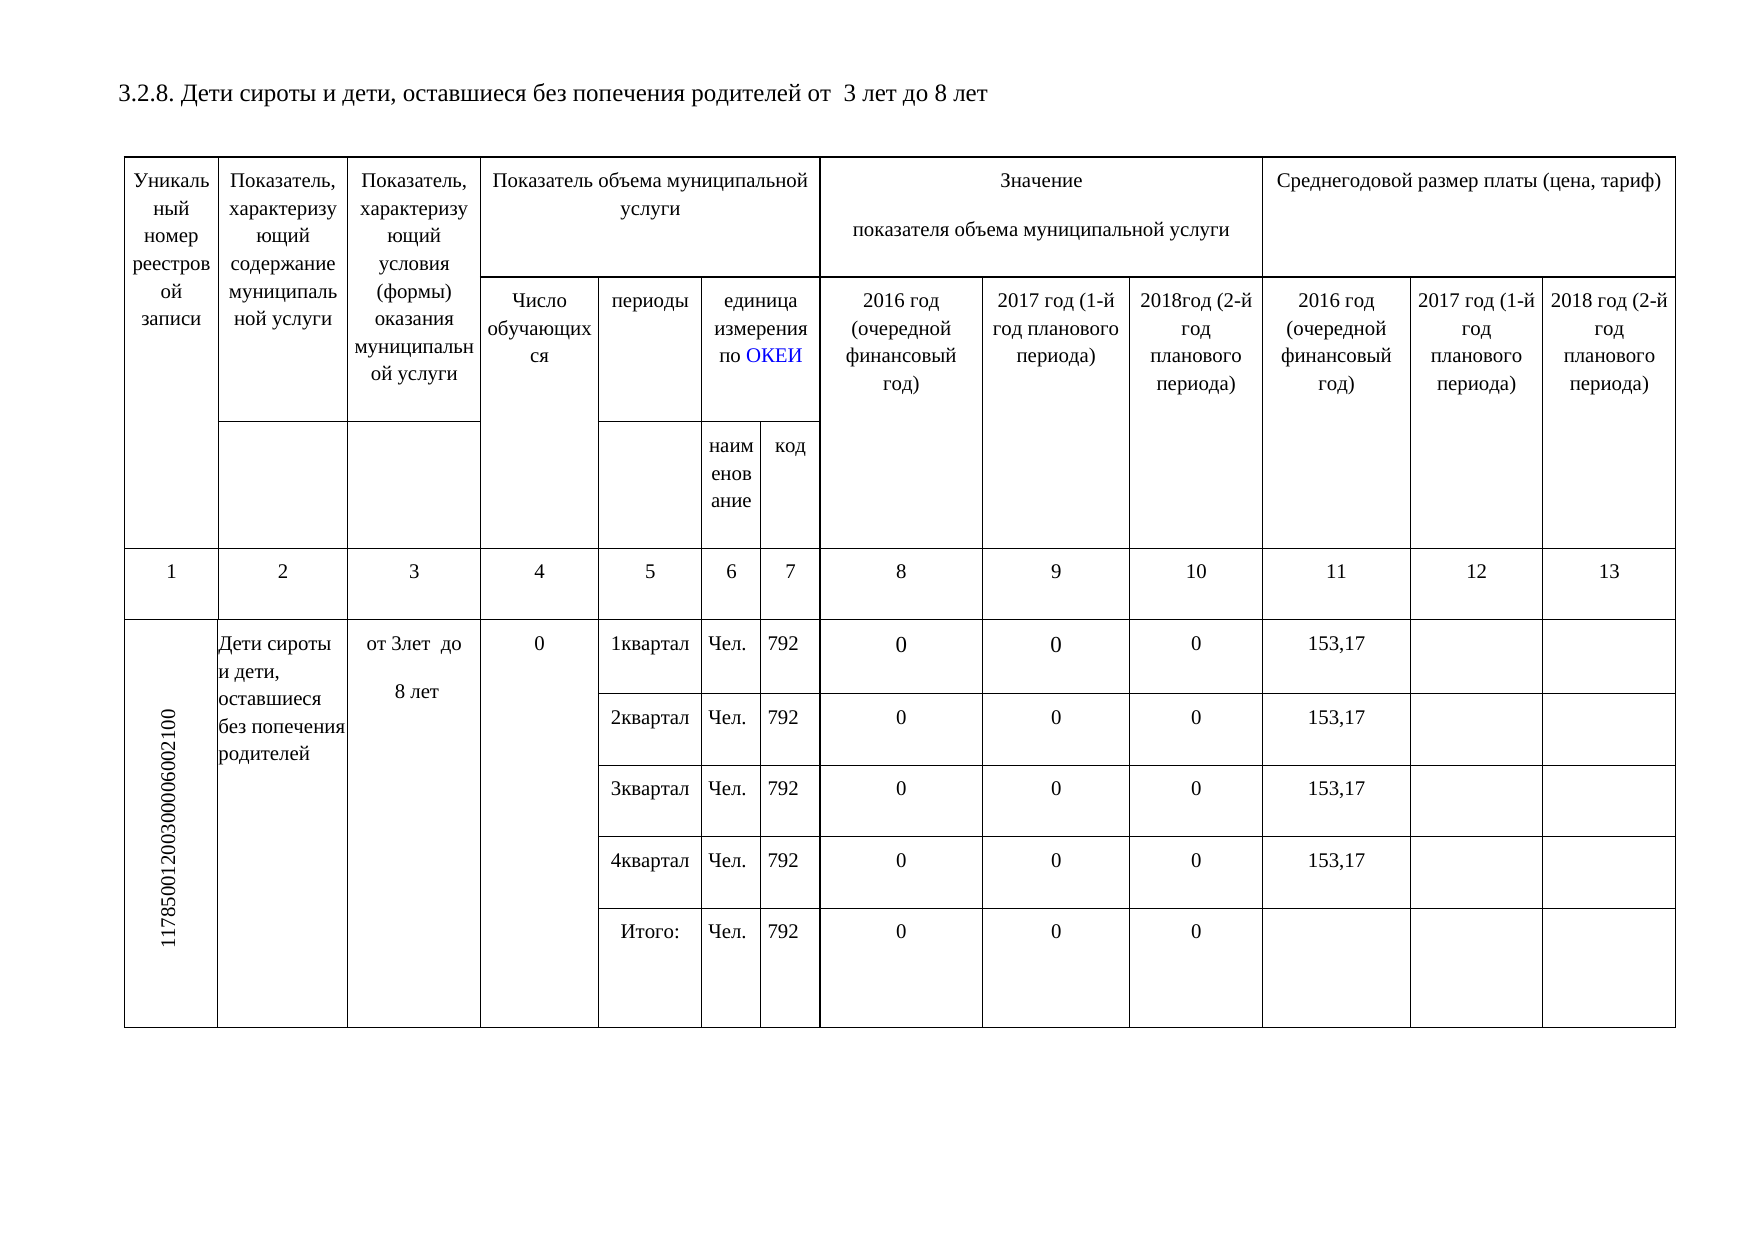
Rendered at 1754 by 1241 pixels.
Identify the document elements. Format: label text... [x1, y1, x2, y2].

table_cell 3квартал [599, 766, 701, 836]
table_cell код [761, 422, 819, 548]
table_cell 8 [821, 549, 982, 619]
table_cell 0 [821, 694, 982, 764]
table_cell 4 [481, 549, 598, 619]
table_cell [1411, 620, 1542, 693]
table_cell [1543, 837, 1675, 907]
table_cell 0 [821, 620, 982, 693]
table_cell 4квартал [599, 837, 701, 907]
table_cell 1 [125, 549, 218, 619]
table_header Показатель, характеризующий содержание муниципальной услуги [219, 158, 347, 421]
table_cell 0 [821, 909, 982, 1027]
table_cell 0 [1130, 837, 1262, 907]
table_cell 792 [761, 766, 819, 836]
table_cell [1543, 694, 1675, 764]
table_cell 0 [983, 694, 1129, 764]
table_cell 153,17 [1263, 620, 1410, 693]
table_cell от 3лет до 8 лет [348, 620, 480, 1027]
table_cell 2018год (2-й год планового периода) [1130, 278, 1262, 548]
table_cell 2017 год (1-й год планового периода) [983, 278, 1129, 548]
table_cell [1543, 766, 1675, 836]
table_cell [1543, 909, 1675, 1027]
table_cell [348, 422, 480, 548]
table_cell Чел. [702, 837, 760, 907]
table_cell Чел. [702, 766, 760, 836]
table_cell наименование [702, 422, 760, 548]
table_cell [1411, 766, 1542, 836]
table_cell 5 [599, 549, 701, 619]
table_cell 792 [761, 837, 819, 907]
table_cell 0 [1130, 694, 1262, 764]
table_cell Дети сироты и дети, оставшиеся без попечения родителей [218, 620, 347, 1027]
table_cell 0 [983, 766, 1129, 836]
table_cell Чел. [702, 909, 760, 1027]
table_cell 13 [1543, 549, 1675, 619]
table_cell 6 [702, 549, 760, 619]
table_cell [1411, 909, 1542, 1027]
table_cell [1263, 909, 1410, 1027]
table_cell 0 [983, 837, 1129, 907]
table_cell 0 [481, 620, 598, 1027]
table_cell 9 [983, 549, 1129, 619]
table_cell 3 [348, 549, 480, 619]
table_cell 11785001200300006002100 [125, 620, 217, 1027]
table_cell 11 [1263, 549, 1410, 619]
table_cell 2 [219, 549, 347, 619]
table_cell 12 [1411, 549, 1542, 619]
table_cell 2016 год (очередной финансовый год) [821, 278, 982, 548]
table_cell Число обучающихся [481, 278, 598, 548]
table_cell 1квартал [599, 620, 701, 693]
table_cell 153,17 [1263, 837, 1410, 907]
table_cell 7 [761, 549, 819, 619]
table_cell [219, 422, 347, 548]
table_cell 2016 год (очередной финансовый год) [1263, 278, 1410, 548]
table_cell 153,17 [1263, 694, 1410, 764]
table_cell [1411, 837, 1542, 907]
table_cell 792 [761, 694, 819, 764]
table_cell Чел. [702, 620, 760, 693]
table_cell Чел. [702, 694, 760, 764]
table_cell 0 [983, 909, 1129, 1027]
table_cell 153,17 [1263, 766, 1410, 836]
table_header Значение показателя объема муниципальной услуги [821, 158, 1262, 276]
text 3.2.8. Дети сироты и дети, оставшиеся без попечения родителей от 3 лет до 8 лет [118, 78, 1636, 106]
table_cell 0 [1130, 766, 1262, 836]
table_cell 0 [983, 620, 1129, 693]
table_cell 0 [1130, 620, 1262, 693]
table_cell [1543, 620, 1675, 693]
table_cell Итого: [599, 909, 701, 1027]
table_cell 0 [821, 837, 982, 907]
table_header Уникальный номер реестровой записи [125, 158, 218, 548]
table_cell [1411, 694, 1542, 764]
table_cell [599, 422, 701, 548]
table_cell периоды [599, 278, 701, 421]
table_header Показатель, характеризующий условия (формы) оказания муниципальной услуги [348, 158, 480, 421]
table_cell единица измерения по ОКЕИ [702, 278, 819, 421]
table_cell 792 [761, 909, 819, 1027]
table_header Показатель объема муниципальной услуги [481, 158, 819, 276]
table_cell 0 [1130, 909, 1262, 1027]
table_cell 10 [1130, 549, 1262, 619]
table_cell 0 [821, 766, 982, 836]
table_cell 2018 год (2-й год планового периода) [1543, 278, 1675, 548]
table_header Среднегодовой размер платы (цена, тариф) [1263, 158, 1675, 276]
table_cell 2017 год (1-й год планового периода) [1411, 278, 1542, 548]
table_cell 2квартал [599, 694, 701, 764]
table_cell 792 [761, 620, 819, 693]
